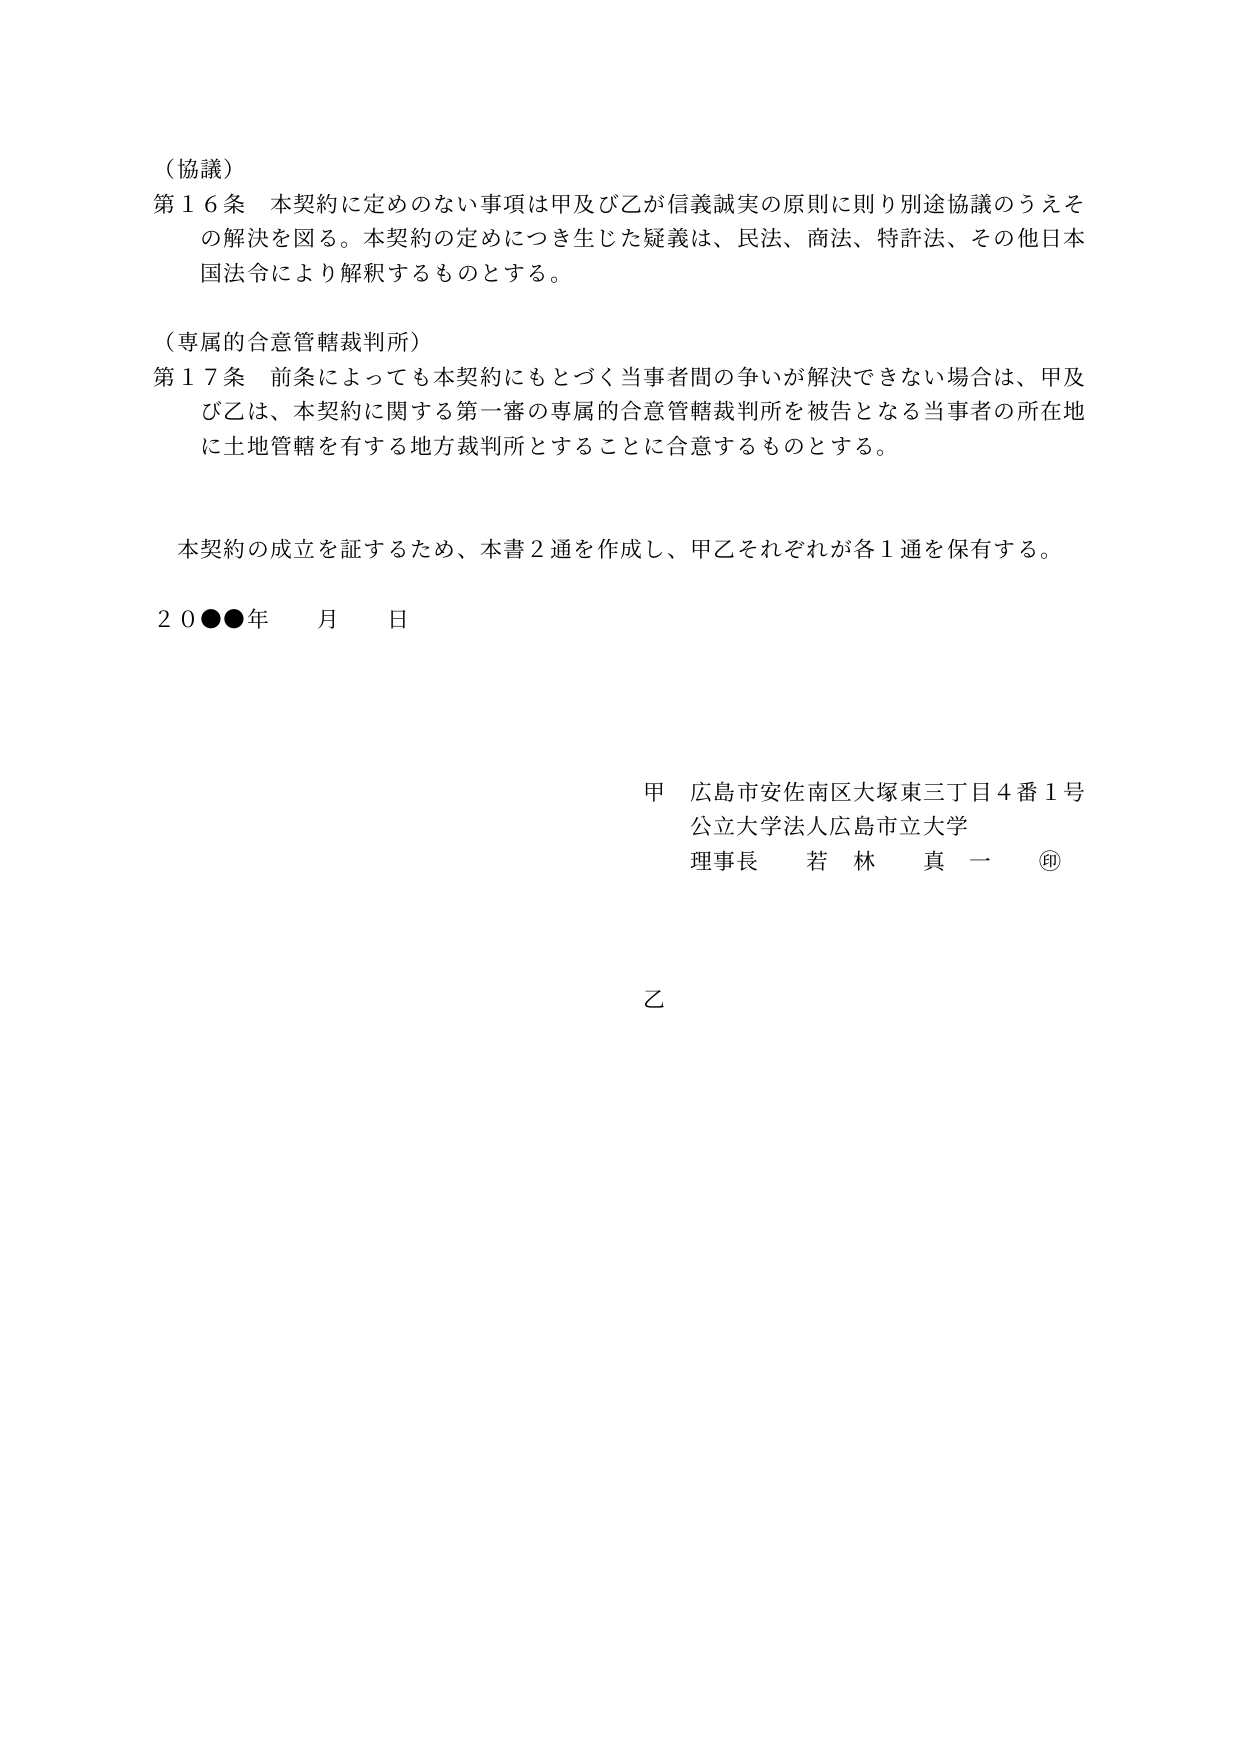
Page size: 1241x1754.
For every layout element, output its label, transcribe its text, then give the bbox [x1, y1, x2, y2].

text 甲 広島市安佐南区大塚東三丁目４番１号 [153, 773, 1087, 808]
text （協議） [153, 151, 1087, 185]
text ２０●●年 月 日 [153, 600, 1087, 635]
text 本契約の成立を証するため、本書２通を作成し、甲乙それぞれが各１通を保有する。 [153, 531, 1087, 566]
text 第１６条 本契約に定めのない事項は甲及び乙が信義誠実の原則に則り別途協議のうえその解決を図る。本契約の定めにつき生じた疑義は、民法、商法、特許法、その他日本国法令により解釈するものとする。 [153, 185, 1087, 289]
text 乙 [153, 981, 1087, 1015]
text （専属的合意管轄裁判所） [153, 324, 1087, 358]
text 公立大学法人広島市立大学 [153, 808, 1087, 842]
text 理事長 若 林 真 一 ㊞ [153, 842, 1087, 877]
text 第１７条 前条によっても本契約にもとづく当事者間の争いが解決できない場合は、甲及び乙は、本契約に関する第一審の専属的合意管轄裁判所を被告となる当事者の所在地に土地管轄を有する地方裁判所とすることに合意するものとする。 [153, 358, 1087, 462]
